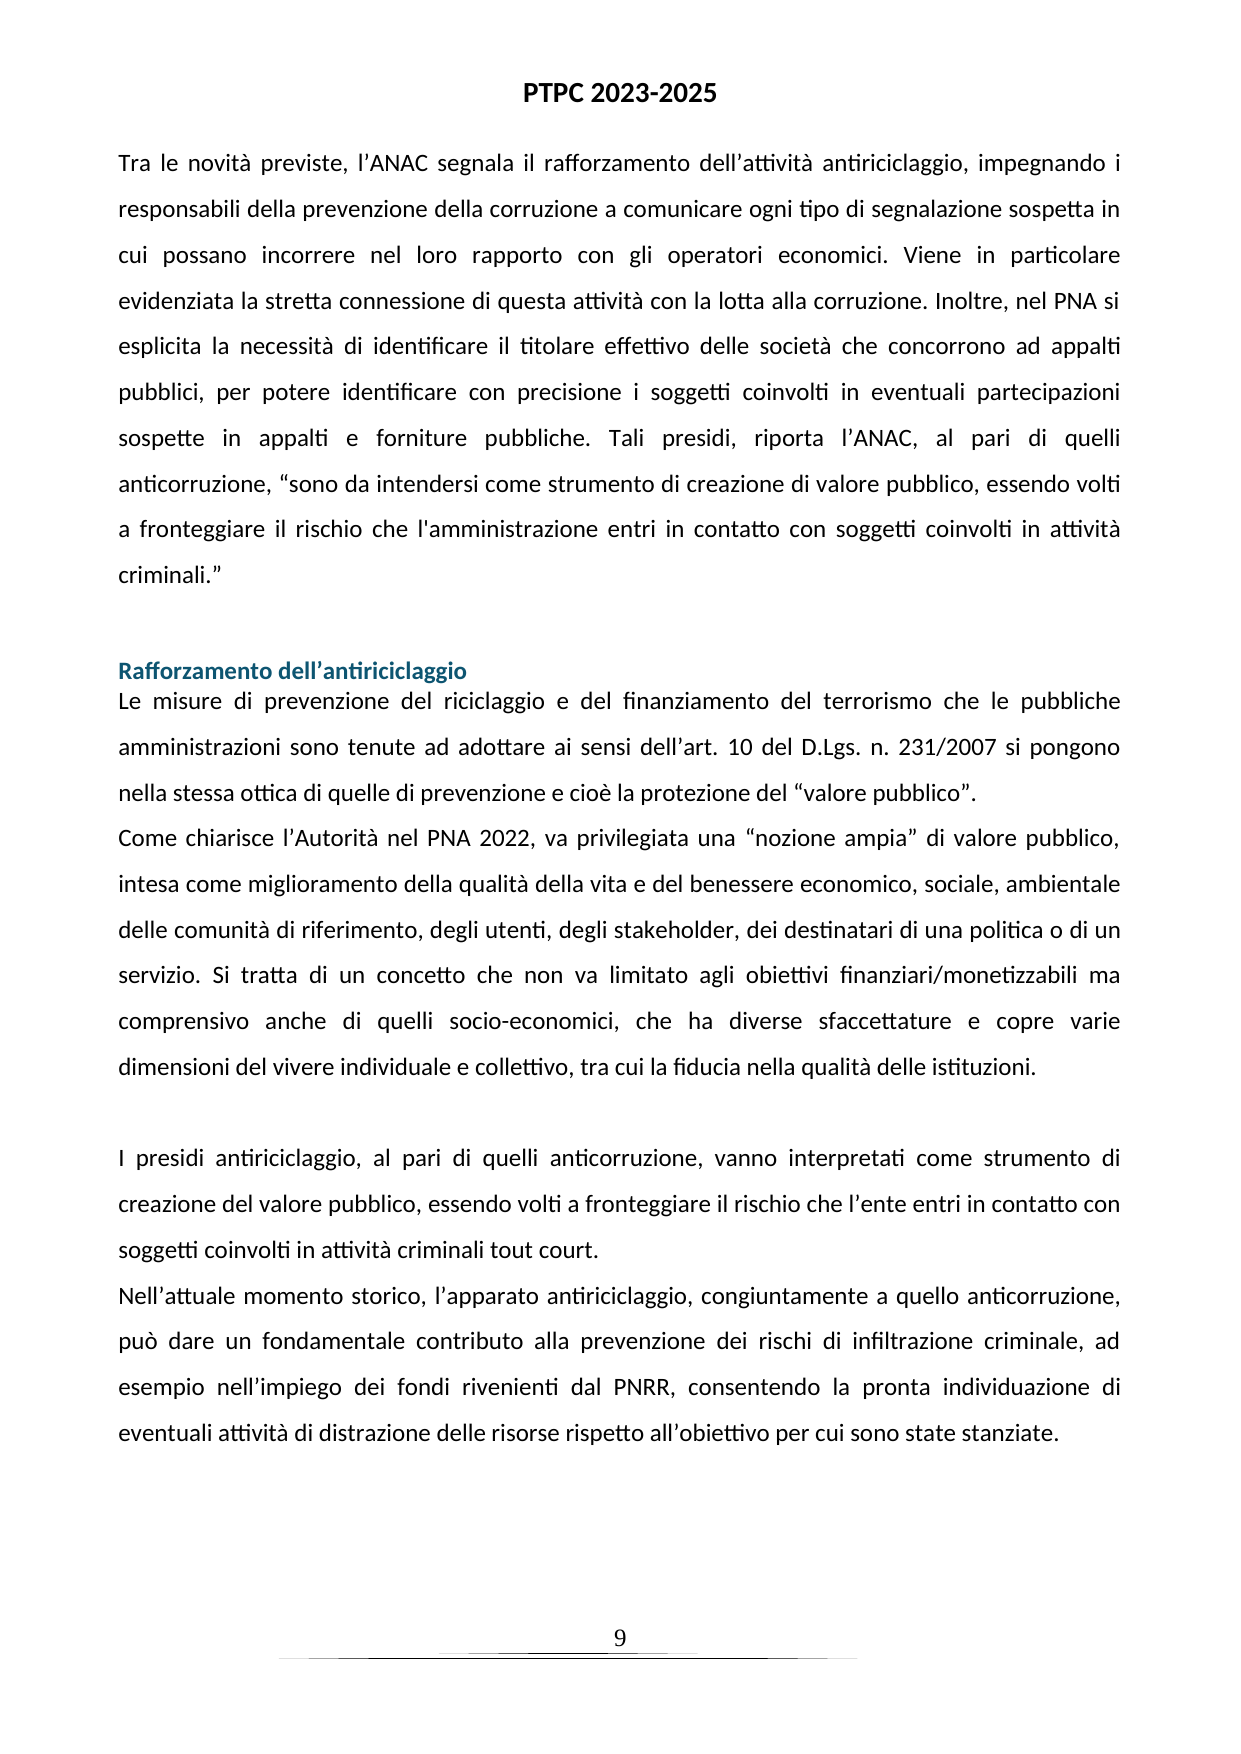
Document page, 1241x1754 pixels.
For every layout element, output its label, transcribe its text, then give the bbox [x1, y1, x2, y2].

text Tra le novità previste, l’ANAC segnala il rafforzamento dell’attività antiriciclaggio, impegnando i responsabili della prevenzione della corruzione a comunicare ogni tipo di segnalazione sospetta in cui possano incorrere nel loro rapporto con gli operatori economici. Viene in particolare evidenziata la stretta connessione di questa attività con la lotta alla corruzione. Inoltre, nel PNA si esplicita la necessità di identificare il titolare effettivo delle società che concorrono ad appalti pubblici, per potere identificare con precisione i soggetti coinvolti in eventuali partecipazioni sospette in appalti e forniture pubbliche. Tali presidi, riporta l’ANAC, al pari di quelli anticorruzione, “sono da intendersi come strumento di creazione di valore pubblico, essendo volti a fronteggiare il rischio che l'amministrazione entri in contatto con soggetti coinvolti in attività criminali.” [118, 148, 1122, 590]
text Come chiarisce l’Autorità nel PNA 2022, va privilegiata una “nozione ampia” di valore pubblico, intesa come miglioramento della qualità della vita e del benessere economico, sociale, ambientale delle comunità di riferimento, degli utenti, degli stakeholder, dei destinatari di una politica o di un servizio. Si tratta di un concetto che non va limitato agli obiettivi finanziari/monetizzabili ma comprensivo anche di quelli socio-economici, che ha diverse sfaccettature e copre varie dimensioni del vivere individuale e collettivo, tra cui la fiducia nella qualità delle istituzioni. [118, 822, 1122, 1082]
text Nell’attuale momento storico, l’apparato antiriciclaggio, congiuntamente a quello anticorruzione, può dare un fondamentale contributo alla prevenzione dei rischi di infiltrazione criminale, ad esempio nell’impiego dei fondi rivenienti dal PNRR, consentendo la pronta individuazione di eventuali attività di distrazione delle risorse rispetto all’obiettivo per cui sono state stanziate. [118, 1280, 1122, 1447]
text I presidi antiriciclaggio, al pari di quelli anticorruzione, vanno interpretati come strumento di creazione del valore pubblico, essendo volti a fronteggiare il rischio che l’ente entri in contatto con soggetti coinvolti in attività criminali tout court. [118, 1143, 1122, 1264]
text Le misure di prevenzione del riciclaggio e del finanziamento del terrorismo che le pubbliche amministrazioni sono tenute ad adottare ai sensi dell’art. 10 del D.Lgs. n. 231/2007 si pongono nella stessa ottica di quelle di prevenzione e cioè la protezione del “valore pubblico”. [118, 685, 1122, 807]
subtitle Rafforzamento dell’antiriciclaggio [118, 655, 1122, 685]
